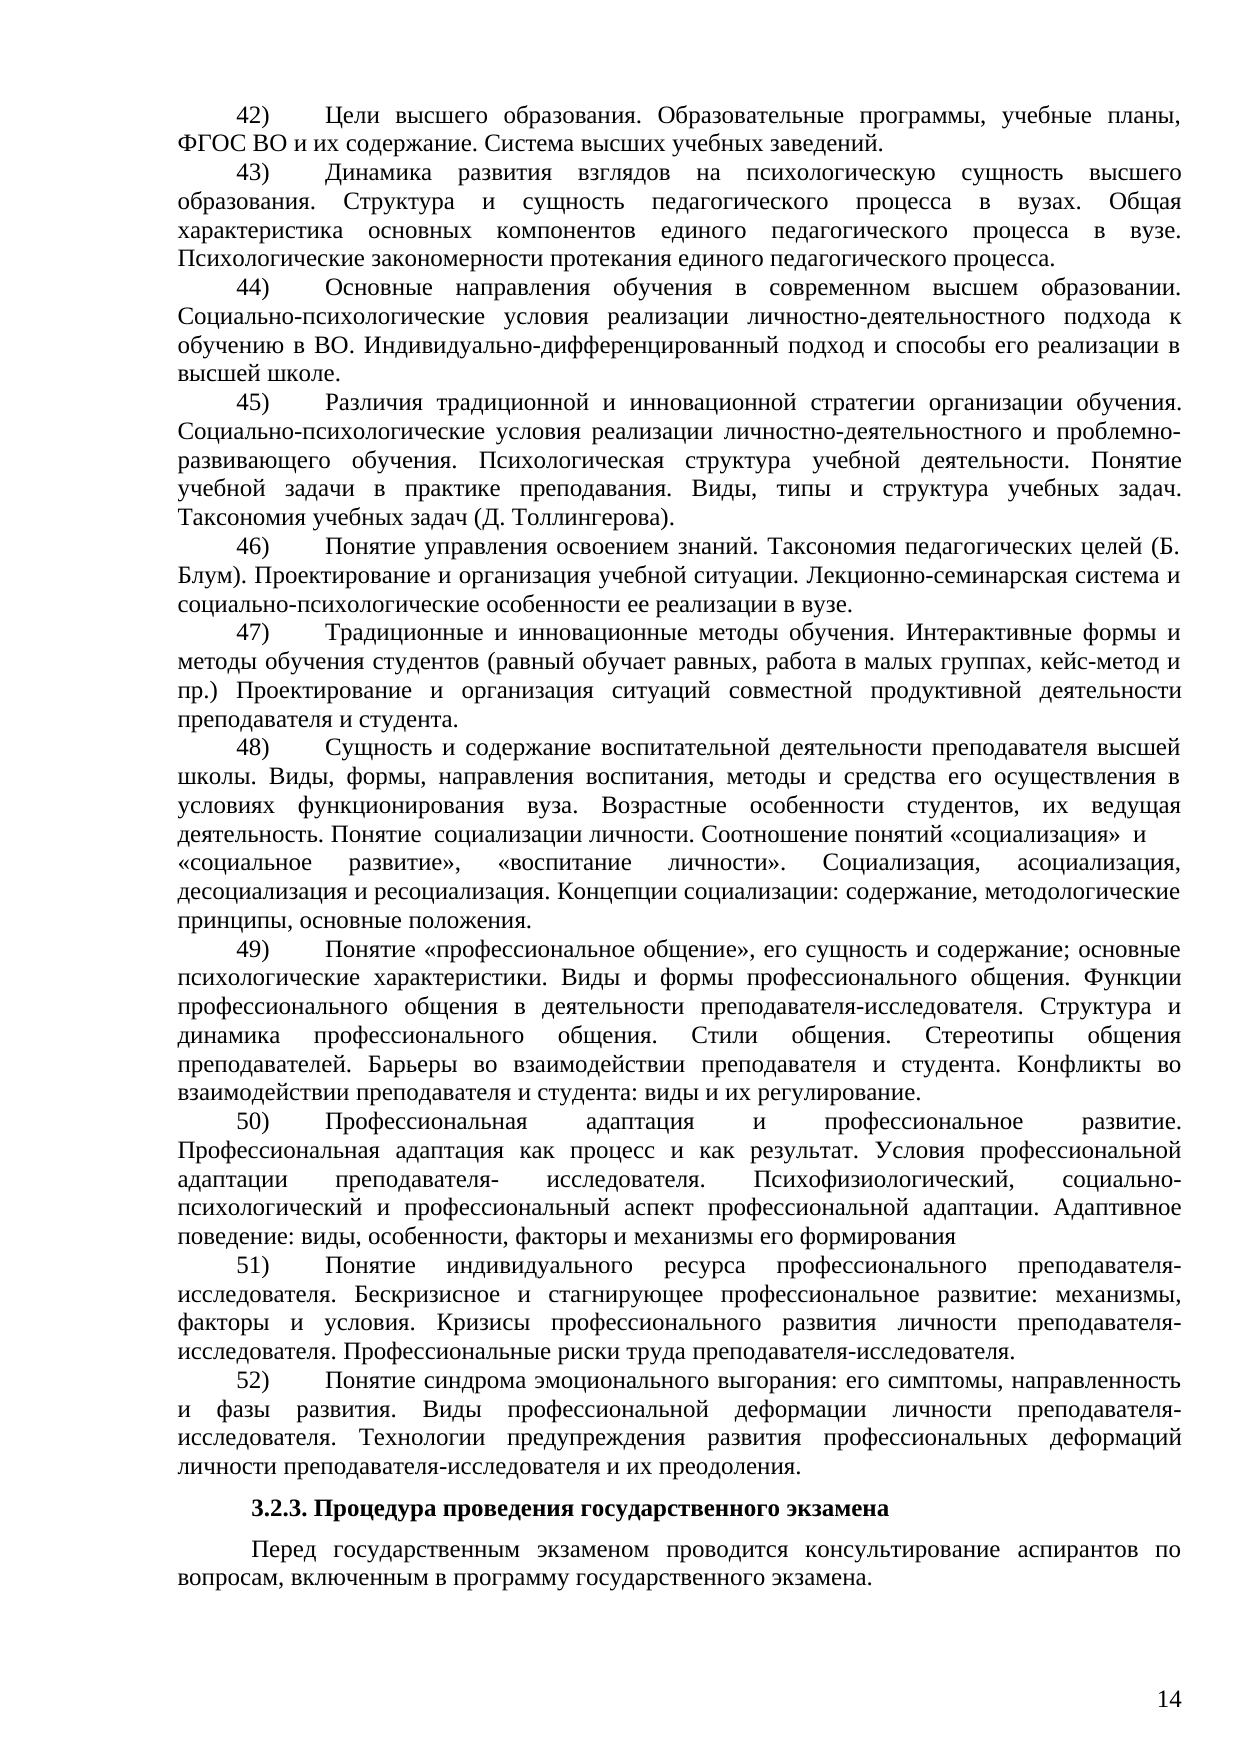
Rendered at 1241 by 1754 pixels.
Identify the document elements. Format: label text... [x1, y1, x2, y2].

list Понятие «профессиональное общение», его сущность и содержание; основные психологические характеристики. Виды и формы профессионального общения. Функции профессионального общения в деятельности преподавателя-исследователя. Структура и динамика профессионального общения. Стили общения. Стереотипы общения преподавателей. Барьеры во взаимодействии преподавателя и студента. Конфликты во взаимодействии преподавателя и студента: виды и их регулирование. [177, 934, 1181, 1106]
list Понятие синдрома эмоционального выгорания: его симптомы, направленность и фазы развития. Виды профессиональной деформации личности преподавателя- исследователя. Технологии предупреждения развития профессиональных деформаций личности преподавателя-исследователя и их преодоления. [177, 1365, 1182, 1480]
list Традиционные и инновационные методы обучения. Интерактивные формы и методы обучения студентов (равный обучает равных, работа в малых группах, кейс-метод и пр.) Проектирование и организация ситуаций совместной продуктивной деятельности преподавателя и студента. [177, 617, 1182, 732]
list Цели высшего образования. Образовательные программы, учебные планы, ФГОС ВО и их содержание. Система высших учебных заведений. [177, 100, 1181, 157]
text «социальное развитие», «воспитание личности». Социализация, асоциализация, десоциализация и ресоциализация. Концепции социализации: содержание, методологические принципы, основные положения. [177, 847, 1181, 934]
list Понятие управления освоением знаний. Таксономия педагогических целей (Б. Блум). Проектирование и организация учебной ситуации. Лекционно-семинарская система и социально-психологические особенности ее реализации в вузе. [177, 531, 1181, 617]
text Перед государственным экзаменом проводится консультирование аспирантов по вопросам, включенным в программу государственного экзамена. [177, 1534, 1181, 1591]
list Основные направления обучения в современном высшем образовании. Социально-психологические условия реализации личностно-деятельностного подхода к обучению в ВО. Индивидуально-дифференцированный подход и способы его реализации в высшей школе. [177, 272, 1181, 387]
list Различия традиционной и инновационной стратегии организации обучения. Социально-психологические условия реализации личностно-деятельностного и проблемно- развивающего обучения. Психологическая структура учебной деятельности. Понятие учебной задачи в практике преподавания. Виды, типы и структура учебных задач. Таксономия учебных задач (Д. Толлингерова). [177, 387, 1182, 531]
list Сущность и содержание воспитательной деятельности преподавателя высшей школы. Виды, формы, направления воспитания, методы и средства его осуществления в условиях функционирования вуза. Возрастные особенности студентов, их ведущая деятельность. Понятие социализации личности. Соотношение понятий «социализация» и [177, 732, 1181, 847]
list Профессиональная адаптация и профессиональное развитие. Профессиональная адаптация как процесс и как результат. Условия профессиональной адаптации преподавателя- исследователя. Психофизиологический, социально-психологический и профессиональный аспект профессиональной адаптации. Адаптивное поведение: виды, особенности, факторы и механизмы его формирования [177, 1106, 1182, 1250]
list Понятие индивидуального ресурса профессионального преподавателя- исследователя. Бескризисное и стагнирующее профессиональное развитие: механизмы, факторы и условия. Кризисы профессионального развития личности преподавателя- исследователя. Профессиональные риски труда преподавателя-исследователя. [177, 1250, 1182, 1365]
list Динамика развития взглядов на психологическую сущность высшего образования. Структура и сущность педагогического процесса в вузах. Общая характеристика основных компонентов единого педагогического процесса в вузе. Психологические закономерности протекания единого педагогического процесса. [177, 157, 1182, 272]
subtitle Процедура проведения государственного экзамена [251, 1493, 1217, 1522]
